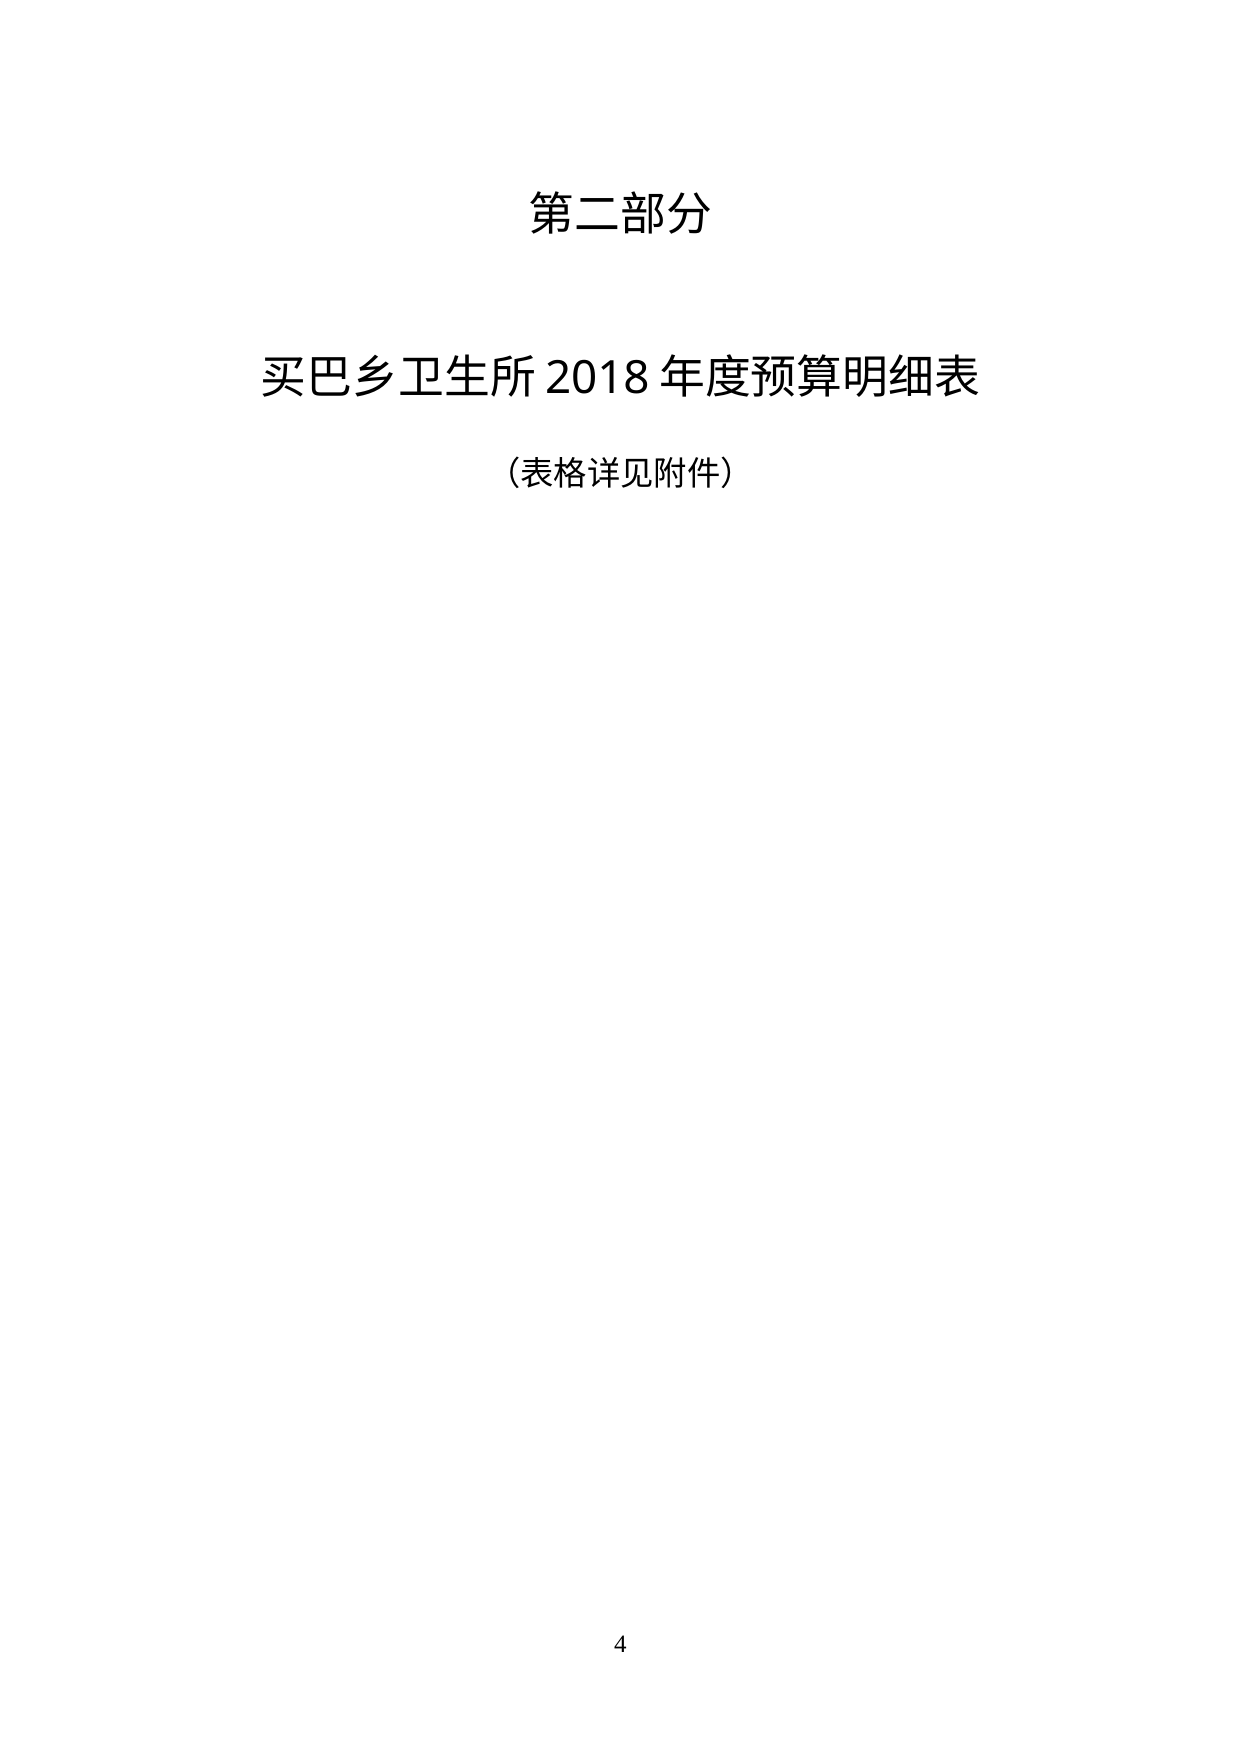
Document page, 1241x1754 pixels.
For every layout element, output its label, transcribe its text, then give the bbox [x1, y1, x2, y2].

text 第二部分 [187, 162, 1053, 259]
text 买巴乡卫生所2018年度预算明细表 [187, 324, 1053, 422]
text （表格详见附件） [187, 438, 1053, 503]
